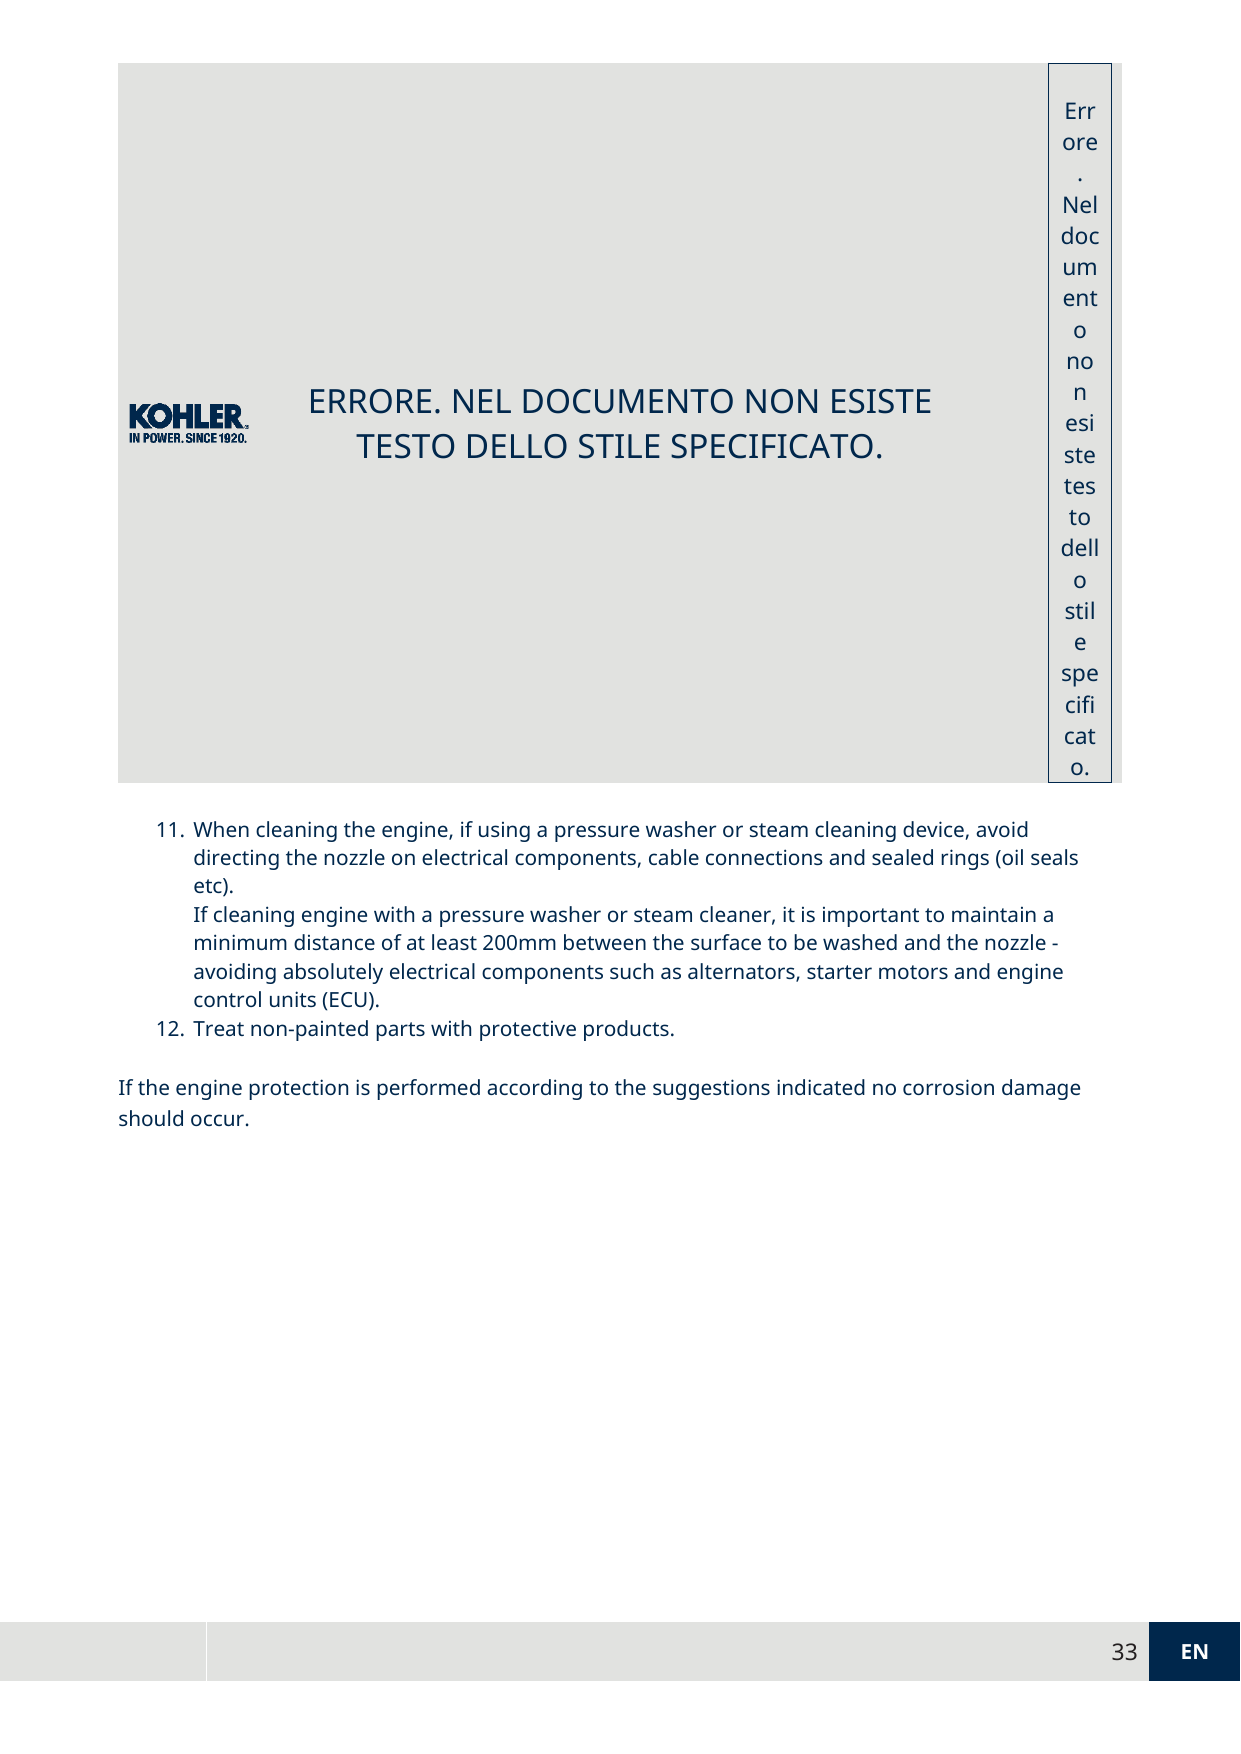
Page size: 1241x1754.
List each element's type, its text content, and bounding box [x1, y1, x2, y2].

list Treat non-painted parts with protective products. [156, 1014, 1122, 1042]
picture [129, 403, 249, 443]
list When cleaning the engine, if using a pressure washer or steam cleaning device, avoid directing the nozzle on electrical components, cable connections and sealed rings (oil seals etc). If cleaning engine with a pressure washer or steam cleaner, it is important to maintain a minimum distance of at least 200mm between the surface to be washed and the nozzle - avoiding absolutely electrical components such as alternators, starter motors and engine control units (ECU). [156, 815, 1122, 1014]
text If the engine protection is performed according to the suggestions indicated no corrosion damage should occur. [118, 1073, 1122, 1132]
